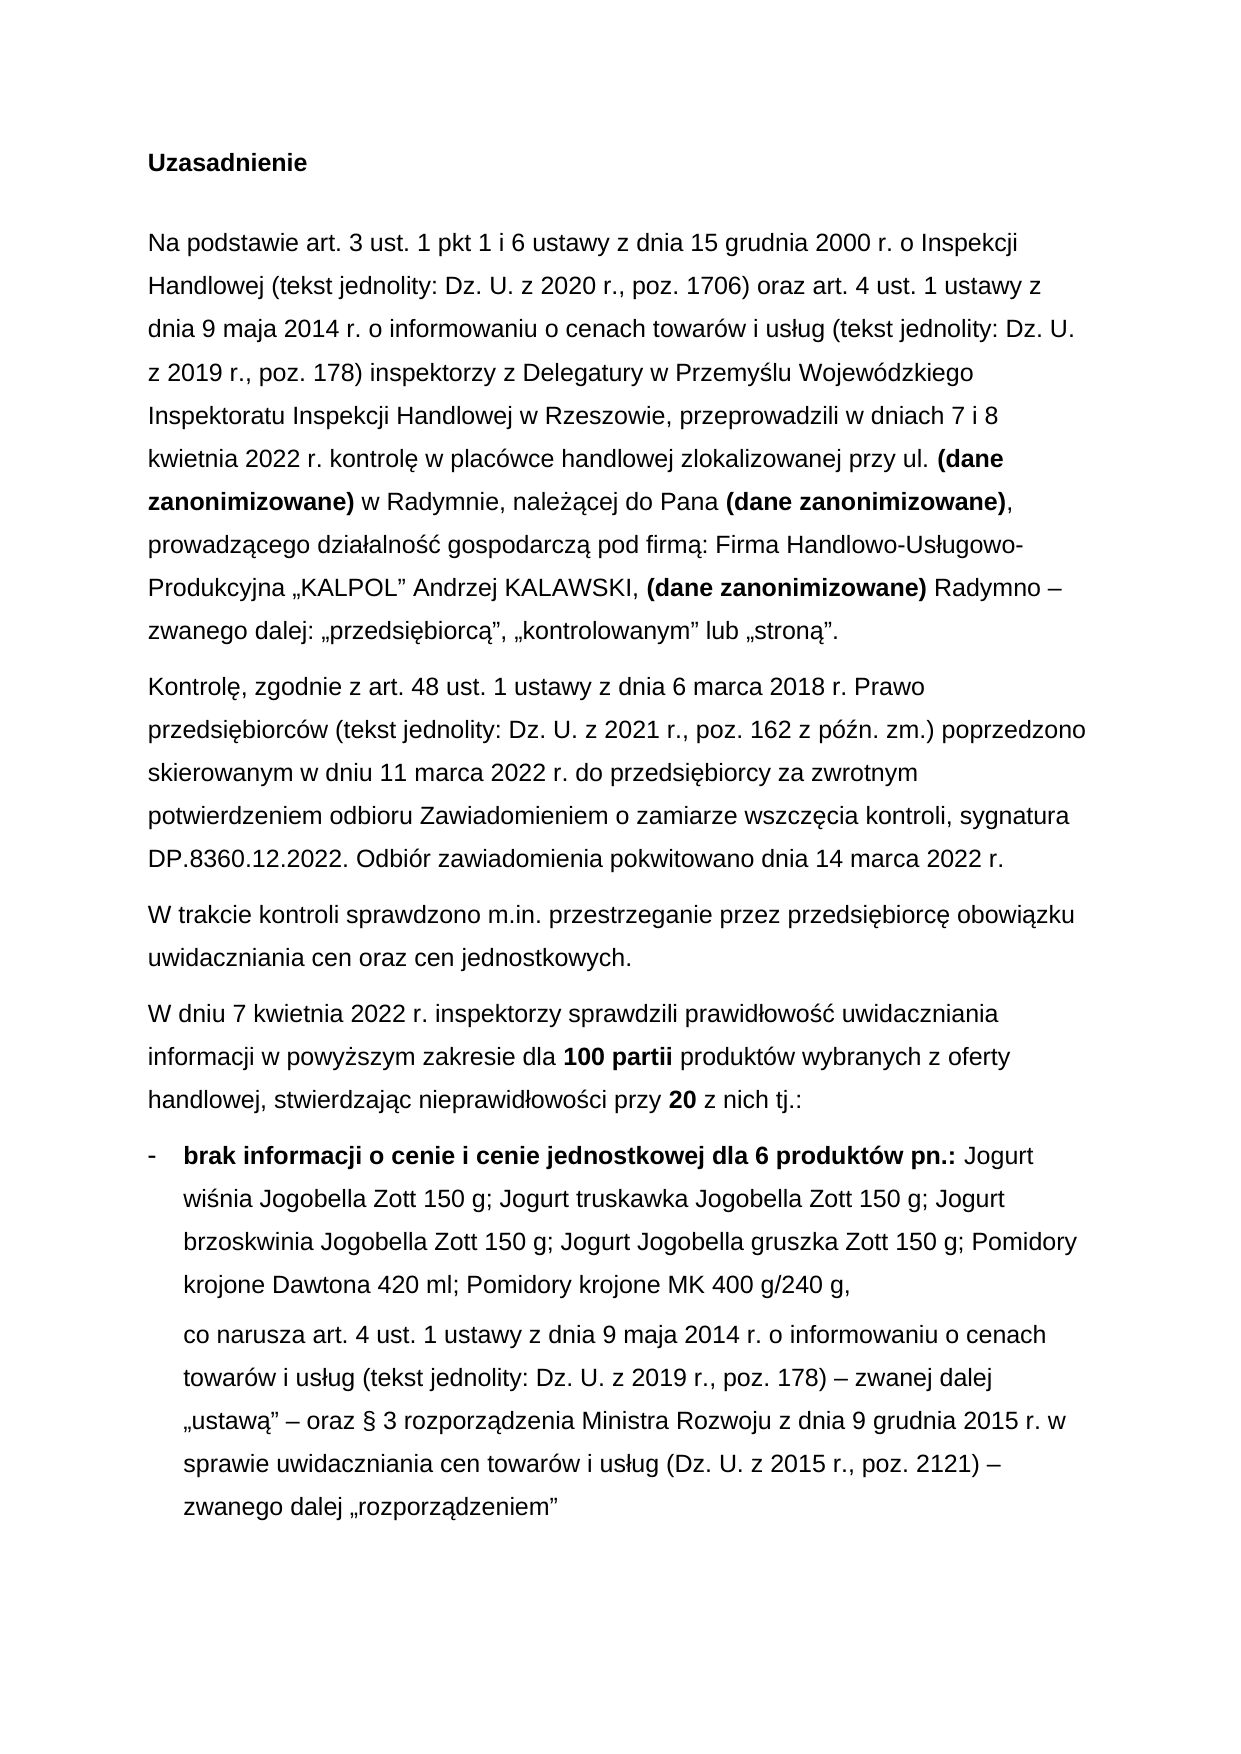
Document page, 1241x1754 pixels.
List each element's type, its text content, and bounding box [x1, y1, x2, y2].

text Kontrolę, zgodnie z art. 48 ust. 1 ustawy z dnia 6 marca 2018 r. Prawo przedsiębiorców (tekst jednolity: Dz. U. z 2021 r., poz. 162 z późn. zm.) poprzedzono skierowanym w dniu 11 marca 2022 r. do przedsiębiorcy za zwrotnym potwierdzeniem odbioru Zawiadomieniem o zamiarze wszczęcia kontroli, sygnatura DP.8360.12.2022. Odbiór zawiadomienia pokwitowano dnia 14 marca 2022 r. [148, 672, 1093, 873]
text W dniu 7 kwietnia 2022 r. inspektorzy sprawdzili prawidłowość uwidaczniania informacji w powyższym zakresie dla 100 partii produktów wybranych z oferty handlowej, stwierdzając nieprawidłowości przy 20 z nich tj.: [148, 999, 1093, 1114]
list co narusza art. 4 ust. 1 ustawy z dnia 9 maja 2014 r. o informowaniu o cenach towarów i usług (tekst jednolity: Dz. U. z 2019 r., poz. 178) – zwanej dalej „ustawą” – oraz § 3 rozporządzenia Ministra Rozwoju z dnia 9 grudnia 2015 r. w sprawie uwidaczniania cen towarów i usług (Dz. U. z 2015 r., poz. 2121) – zwanego dalej „rozporządzeniem” [183, 1319, 1093, 1521]
text W trakcie kontroli sprawdzono m.in. przestrzeganie przez przedsiębiorcę obowiązku uwidaczniania cen oraz cen jednostkowych. [148, 900, 1093, 972]
subtitle Uzasadnienie [148, 148, 1093, 176]
list brak informacji o cenie i cenie jednostkowej dla 6 produktów pn.: Jogurt wiśnia Jogobella Zott 150 g; Jogurt truskawka Jogobella Zott 150 g; Jogurt brzoskwinia Jogobella Zott 150 g; Jogurt Jogobella gruszka Zott 150 g; Pomidory krojone Dawtona 420 ml; Pomidory krojone MK 400 g/240 g, [148, 1141, 1093, 1299]
subtitle Na podstawie art. 3 ust. 1 pkt 1 i 6 ustawy z dnia 15 grudnia 2000 r. o Inspekcji Handlowej (tekst jednolity: Dz. U. z 2020 r., poz. 1706) oraz art. 4 ust. 1 ustawy z dnia 9 maja 2014 r. o informowaniu o cenach towarów i usług (tekst jednolity: Dz. U. z 2019 r., poz. 178) inspektorzy z Delegatury w Przemyślu Wojewódzkiego Inspektoratu Inspekcji Handlowej w Rzeszowie, przeprowadzili w dniach 7 i 8 kwietnia 2022 r. kontrolę w placówce handlowej zlokalizowanej przy ul. (dane zanonimizowane) w Radymnie, należącej do Pana (dane zanonimizowane), prowadzącego działalność gospodarczą pod firmą: Firma Handlowo-Usługowo-Produkcyjna „KALPOL” Andrzej KALAWSKI, (dane zanonimizowane) Radymno – zwanego dalej: „przedsiębiorcą”, „kontrolowanym” lub „stroną”. [148, 228, 1093, 645]
